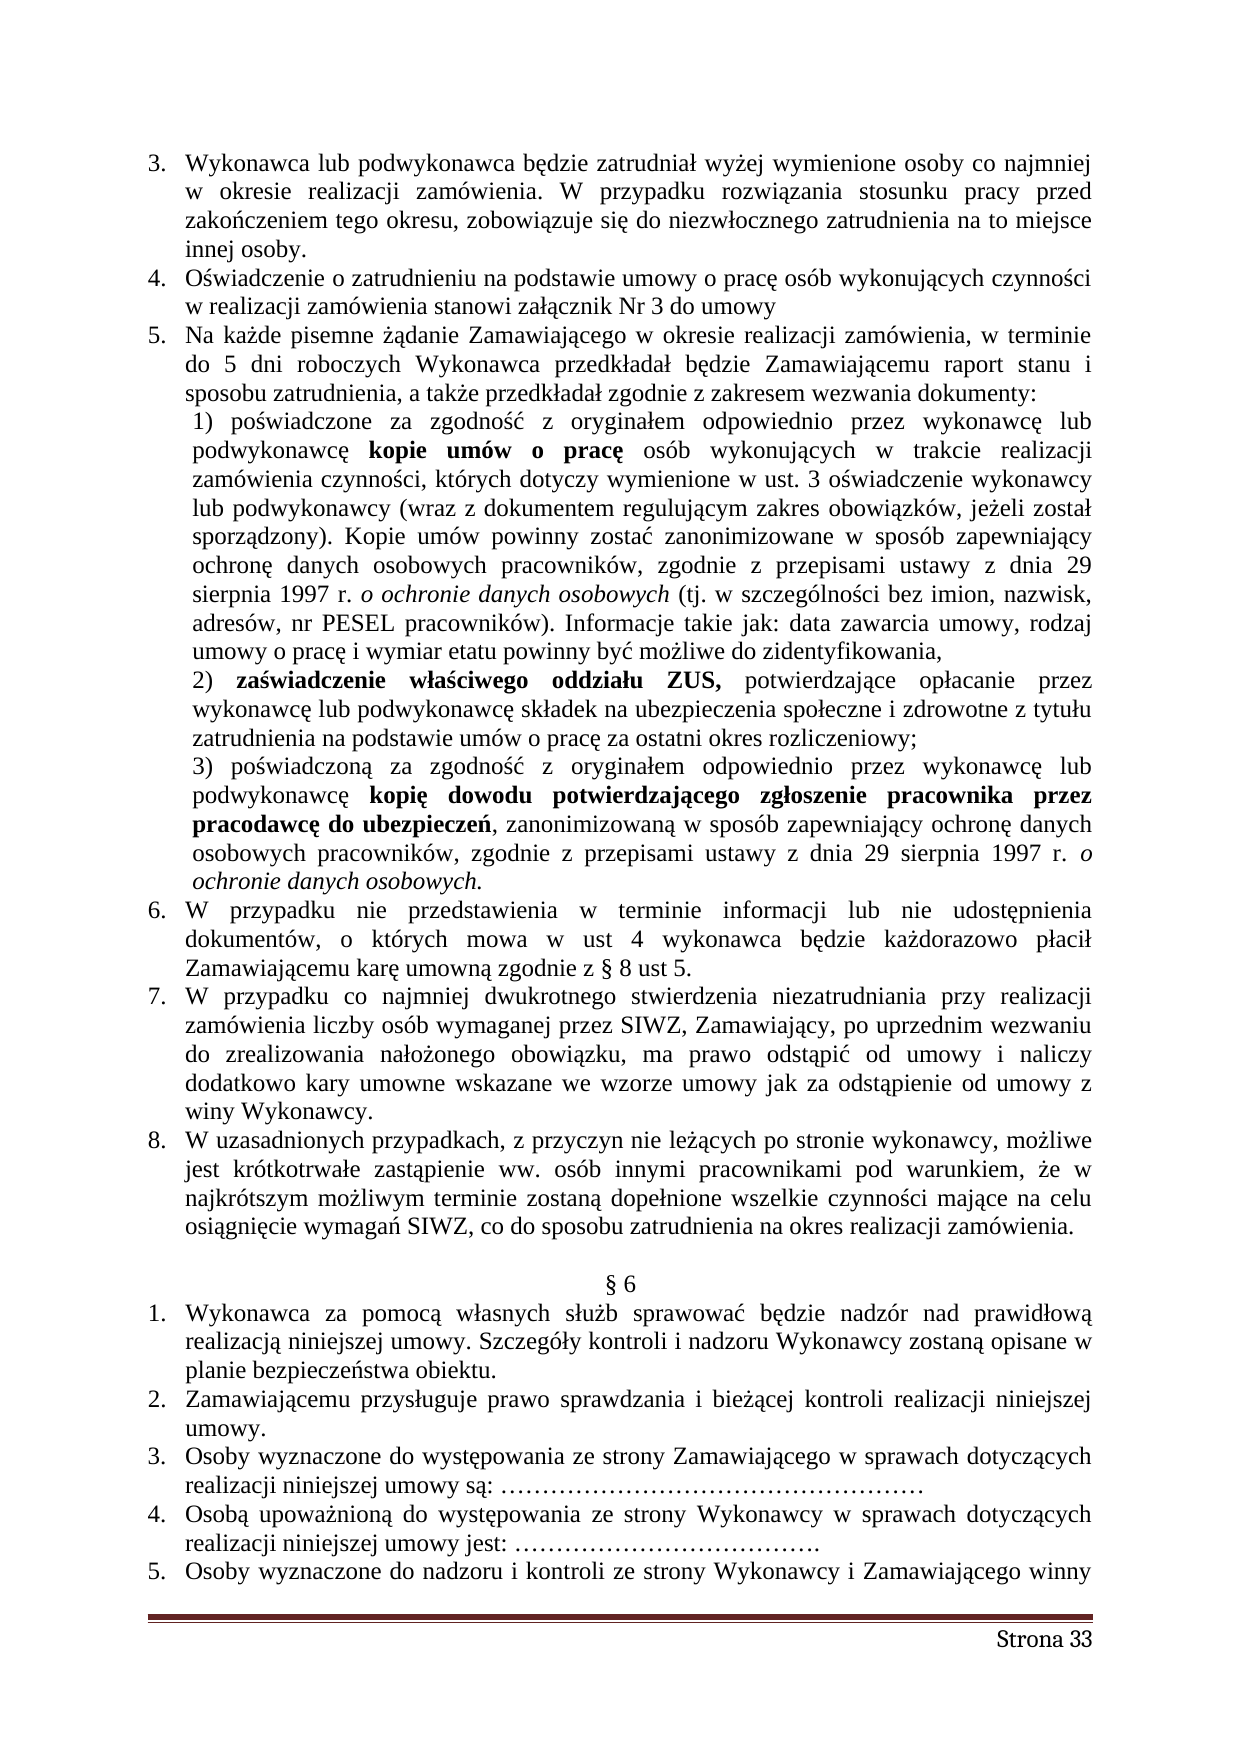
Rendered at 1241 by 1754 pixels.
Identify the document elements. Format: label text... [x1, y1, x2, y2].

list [147, 1556, 1093, 1585]
text 2) zaświadczenie właściwego oddziału ZUS, potwierdzające opłacanie przez wykonawcę lub podwykonawcę składek na ubezpieczenia społeczne i zdrowotne z tytułu zatrudnienia na podstawie umów o pracę za ostatni okres rozliczeniowy; [192, 665, 1093, 751]
list Osobą upoważnioną do występowania ze strony Wykonawcy w sprawach dotyczących realizacji niniejszej umowy jest: ………………………………. [147, 1499, 1093, 1556]
list Na każde pisemne żądanie Zamawiającego w okresie realizacji zamówienia, w terminie do 5 dni roboczych Wykonawca przedkładał będzie Zamawiającemu raport stanu i sposobu zatrudnienia, a także przedkładał zgodnie z zakresem wezwania dokumenty: [148, 320, 1093, 406]
text 1) poświadczone za zgodność z oryginałem odpowiednio przez wykonawcę lub podwykonawcę kopie umów o pracę osób wykonujących w trakcie realizacji zamówienia czynności, których dotyczy wymienione w ust. 3 oświadczenie wykonawcy lub podwykonawcy (wraz z dokumentem regulującym zakres obowiązków, jeżeli został sporządzony). Kopie umów powinny zostać zanonimizowane w sposób zapewniający ochronę danych osobowych pracowników, zgodnie z przepisami ustawy z dnia 29 sierpnia 1997 r. o ochronie danych osobowych (tj. w szczególności bez imion, nazwisk, adresów, nr PESEL pracowników). Informacje takie jak: data zawarcia umowy, rodzaj umowy o pracę i wymiar etatu powinny być możliwe do zidentyfikowania, [192, 406, 1093, 665]
list Zamawiającemu przysługuje prawo sprawdzania i bieżącej kontroli realizacji niniejszej umowy. [148, 1384, 1093, 1441]
list W przypadku co najmniej dwukrotnego stwierdzenia niezatrudniania przy realizacji zamówienia liczby osób wymaganej przez SIWZ, Zamawiający, po uprzednim wezwaniu do zrealizowania nałożonego obowiązku, ma prawo odstąpić od umowy i naliczy dodatkowo kary umowne wskazane we wzorze umowy jak za odstąpienie od umowy z winy Wykonawcy. [148, 981, 1093, 1125]
list Wykonawca za pomocą własnych służb sprawować będzie nadzór nad prawidłową realizacją niniejszej umowy. Szczegóły kontroli i nadzoru Wykonawcy zostaną opisane w planie bezpieczeństwa obiektu. [148, 1298, 1093, 1384]
list Wykonawca lub podwykonawca będzie zatrudniał wyżej wymienione osoby co najmniej w okresie realizacji zamówienia. W przypadku rozwiązania stosunku pracy przed zakończeniem tego okresu, zobowiązuje się do niezwłocznego zatrudnienia na to miejsce innej osoby. [148, 148, 1093, 263]
text 3) poświadczoną za zgodność z oryginałem odpowiednio przez wykonawcę lub podwykonawcę kopię dowodu potwierdzającego zgłoszenie pracownika przez pracodawcę do ubezpieczeń, zanonimizowaną w sposób zapewniający ochronę danych osobowych pracowników, zgodnie z przepisami ustawy z dnia 29 sierpnia 1997 r. o ochronie danych osobowych. [192, 751, 1093, 895]
list Osoby wyznaczone do występowania ze strony Zamawiającego w sprawach dotyczących realizacji niniejszej umowy są: …………………………………………… [147, 1441, 1093, 1499]
list Oświadczenie o zatrudnieniu na podstawie umowy o pracę osób wykonujących czynności w realizacji zamówienia stanowi załącznik Nr 3 do umowy [148, 263, 1093, 320]
list W przypadku nie przedstawienia w terminie informacji lub nie udostępnienia dokumentów, o których mowa w ust 4 wykonawca będzie każdorazowo płacił Zamawiającemu karę umowną zgodnie z § 8 ust 5. [148, 895, 1093, 981]
text § 6 [148, 1269, 1093, 1298]
list W uzasadnionych przypadkach, z przyczyn nie leżących po stronie wykonawcy, możliwe jest krótkotrwałe zastąpienie ww. osób innymi pracownikami pod warunkiem, że w najkrótszym możliwym terminie zostaną dopełnione wszelkie czynności mające na celu osiągnięcie wymagań SIWZ, co do sposobu zatrudnienia na okres realizacji zamówienia. [148, 1125, 1093, 1240]
